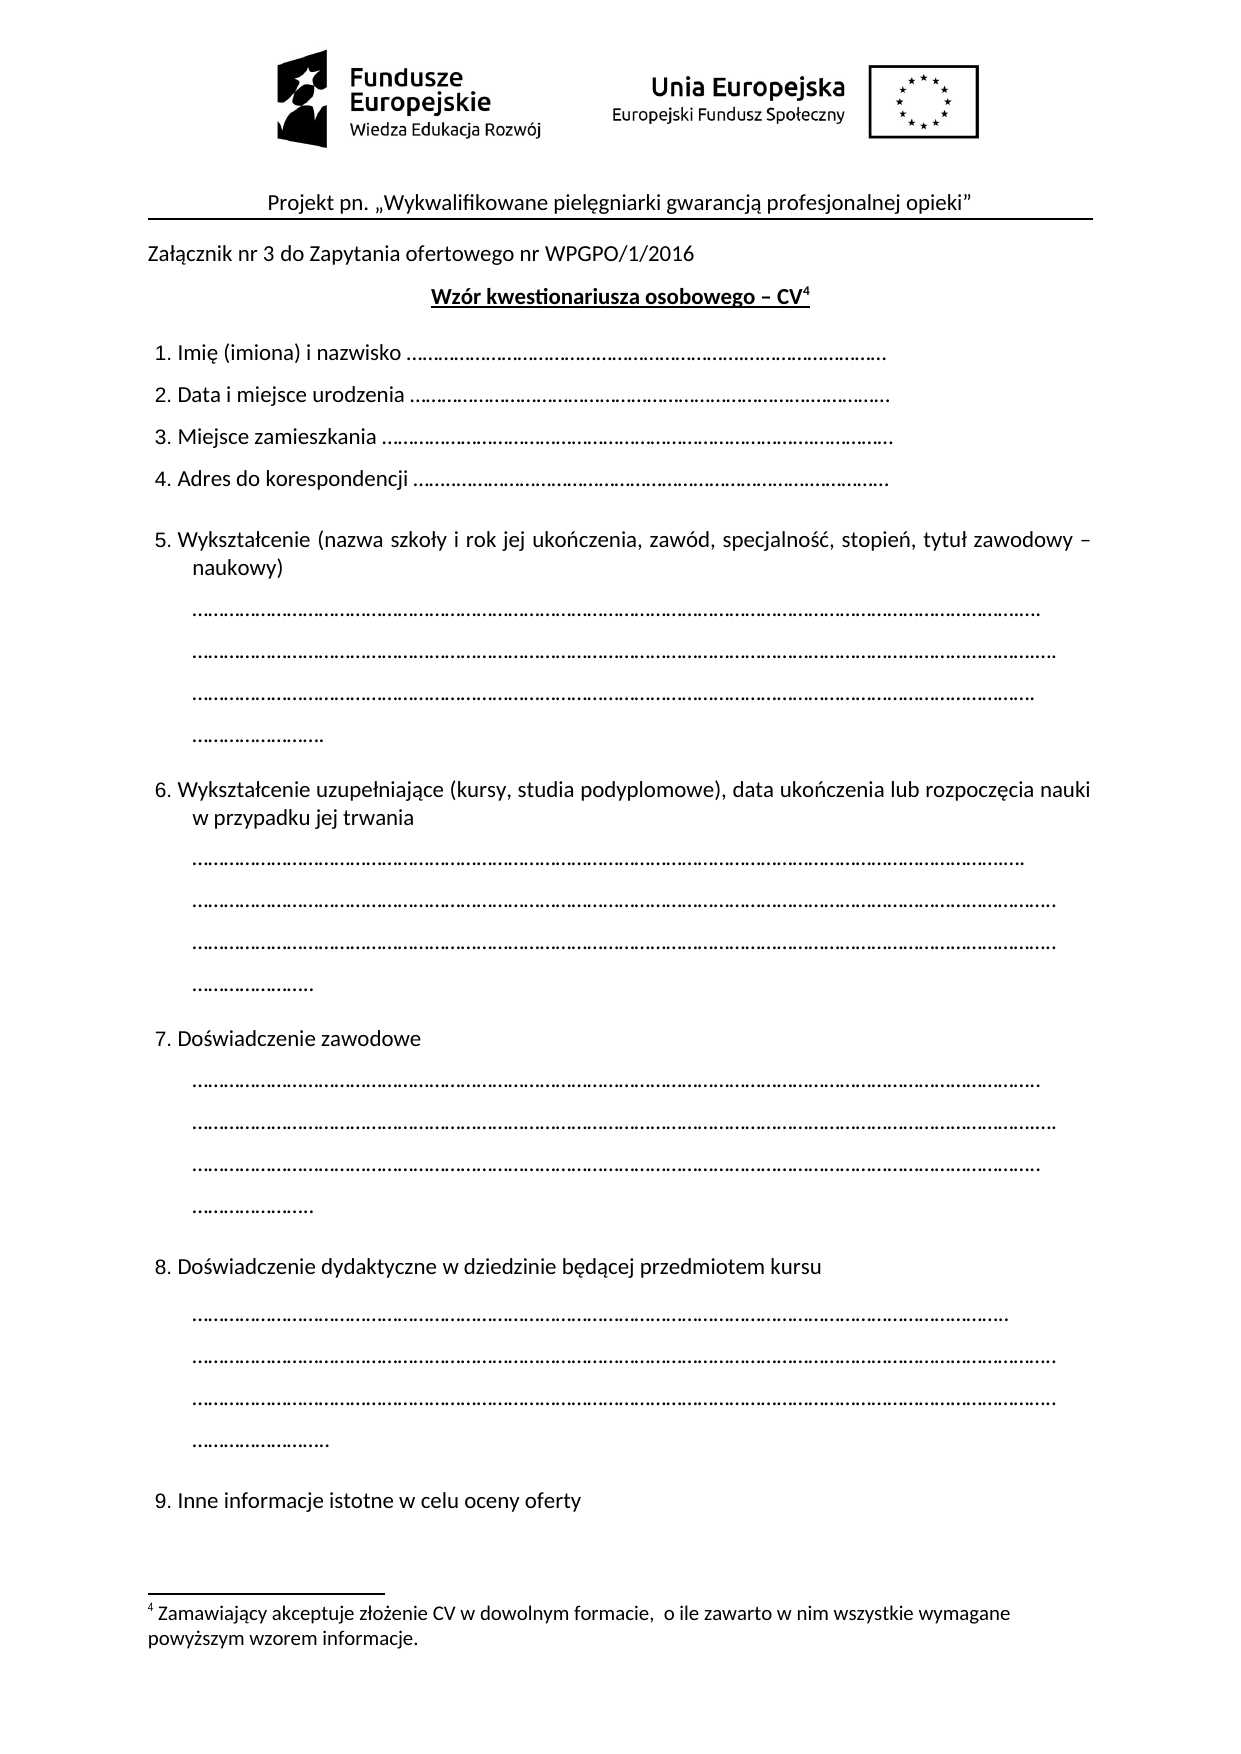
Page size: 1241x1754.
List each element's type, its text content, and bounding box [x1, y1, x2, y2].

list Data i miejsce urodzenia ………………………………………………………………….…………… [154, 380, 1093, 408]
list Adres do korespondencji ……..………………………………………………………….…………… [154, 464, 1093, 492]
text ………………………………………………………………………………………………………………………………………….….…………………………………………………………………………………………………………………………………………….….…………………………………………………………………………………………………………………………………………….……………………. [192, 594, 1093, 748]
text ……………………………………………………………………………………………………………………………………………..…………………………………………………………………………………………………………………………………………….….……………………………………………………………………………………………………………………………………………..………………….. [192, 1065, 1093, 1219]
text ……………………………………………………………………………………………………………………………………….….………………………………………………………………………………………………………………………………………………..………………………………………………………………………………………………………………………………………………..………………….. [192, 843, 1093, 997]
text Załącznik nr 3 do Zapytania ofertowego nr WPGPO/1/2016 [148, 239, 1093, 267]
text ………………………………………………………………………………………………………………………………………..………………………………………………………………………………………………………………………………………………..………………………………………………………………………………………………………………………………………………..…………………….. [192, 1299, 1093, 1453]
list Inne informacje istotne w celu oceny oferty [154, 1486, 1093, 1514]
list Miejsce zamieszkania ……………………………………………………………………….…………… [154, 422, 1093, 450]
list Doświadczenie zawodowe [154, 1024, 1093, 1052]
text Wzór kwestionariusza osobowego – CV [148, 282, 1093, 310]
picture [253, 25, 1003, 172]
list Wykształcenie uzupełniające (kursy, studia podyplomowe), data ukończenia lub rozpoczęcia nauki w przypadku jej trwania [154, 775, 1093, 831]
list Wykształcenie (nazwa szkoły i rok jej ukończenia, zawód, specjalność, stopień, tytuł zawodowy – naukowy) [154, 525, 1093, 581]
list Doświadczenie dydaktyczne w dziedzinie będącej przedmiotem kursu [154, 1252, 1093, 1280]
list Imię (imiona) i nazwisko ……………………………………………………….……………………… [154, 338, 1093, 366]
